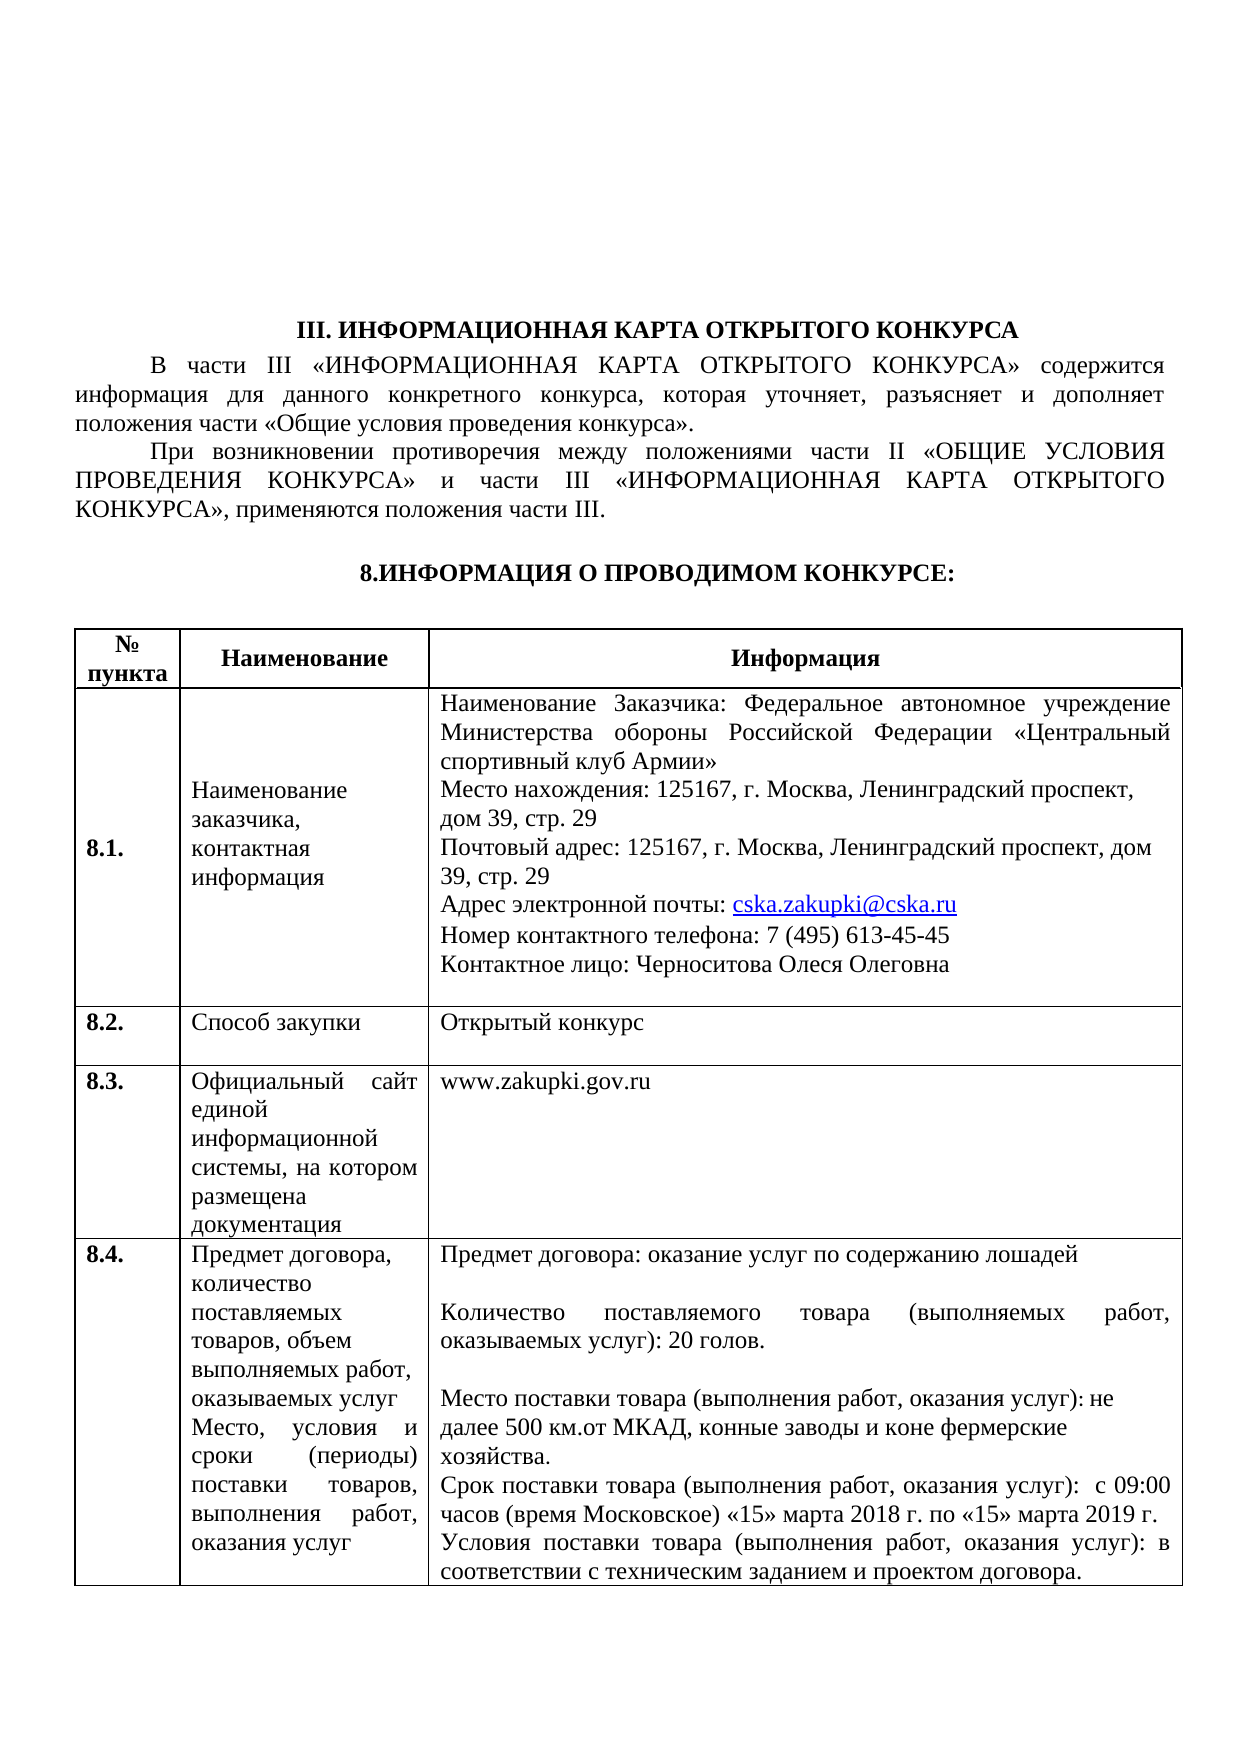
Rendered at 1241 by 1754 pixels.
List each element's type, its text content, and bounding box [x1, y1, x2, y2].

table_cell Предмет договора: оказание услуг по содержанию лошадей Количество поставляемого товара (выполняемых работ, оказываемых услуг): 20 голов. Место поставки товара (выполнения работ, оказания услуг): не далее 500 км.от МКАД, конные заводы и коне фермерские хозяйства. Срок поставки товара (выполнения работ, оказания услуг): с 09:00 часов (время Московское) «15» марта 2018 г. по «15» марта 2019 г. Условия поставки товара (выполнения работ, оказания услуг): в соответствии с техническим заданием и проектом договора. [429, 1238, 1182, 1585]
table_cell Способ закупки [181, 1007, 428, 1065]
table_cell 8.2. [76, 1007, 179, 1065]
text III. ИНФОРМАЦИОННАЯ КАРТА ОТКРЫТОГО КОНКУРСА [75, 315, 1165, 344]
table_cell 8.3. [76, 1066, 179, 1238]
table_cell www.zakupki.gov.ru [429, 1065, 1182, 1238]
table_header № пункта [76, 630, 179, 687]
table_header Информация [430, 630, 1181, 687]
table_cell 8.1. [76, 689, 179, 1006]
table_header Наименование [181, 630, 428, 687]
text 8.ИНФОРМАЦИЯ О ПРОВОДИМОМ КОНКУРСЕ: [75, 558, 1165, 586]
table_cell Официальный сайт единой информационной системы, на котором размещена документация [181, 1066, 428, 1238]
table_cell Наименование Заказчика: Федеральное автономное учреждение Министерства обороны Российской Федерации «Центральный спортивный клуб Армии» Место нахождения: 125167, г. Москва, Ленинградский проспект, дом 39, стр. 29 Почтовый адрес: 125167, г. Москва, Ленинградский проспект, дом 39, стр. 29 Адрес электронной почты: cska.zakupki@cska.ru Номер контактного телефона: 7 (495) 613-45-45 Контактное лицо: Черноситова Олеся Олеговна [429, 687, 1182, 1006]
text В части III «ИНФОРМАЦИОННАЯ КАРТА ОТКРЫТОГО КОНКУРСА» содержится информация для данного конкретного конкурса, которая уточняет, разъясняет и дополняет положения части «Общие условия проведения конкурса». [75, 350, 1165, 436]
table_cell Наименование заказчика, контактная информация [181, 689, 428, 1006]
table_cell Предмет договора, количество поставляемых товаров, объем выполняемых работ, оказываемых услуг Место, условия и сроки (периоды) поставки товаров, выполнения работ, оказания услуг [181, 1239, 428, 1585]
table_cell 8.4. [76, 1239, 179, 1585]
table_cell Открытый конкурс [429, 1006, 1182, 1065]
text При возникновении противоречия между положениями части II «ОБЩИЕ УСЛОВИЯ ПРОВЕДЕНИЯ КОНКУРСА» и части III «ИНФОРМАЦИОННАЯ КАРТА ОТКРЫТОГО КОНКУРСА», применяются положения части III. [75, 436, 1165, 523]
